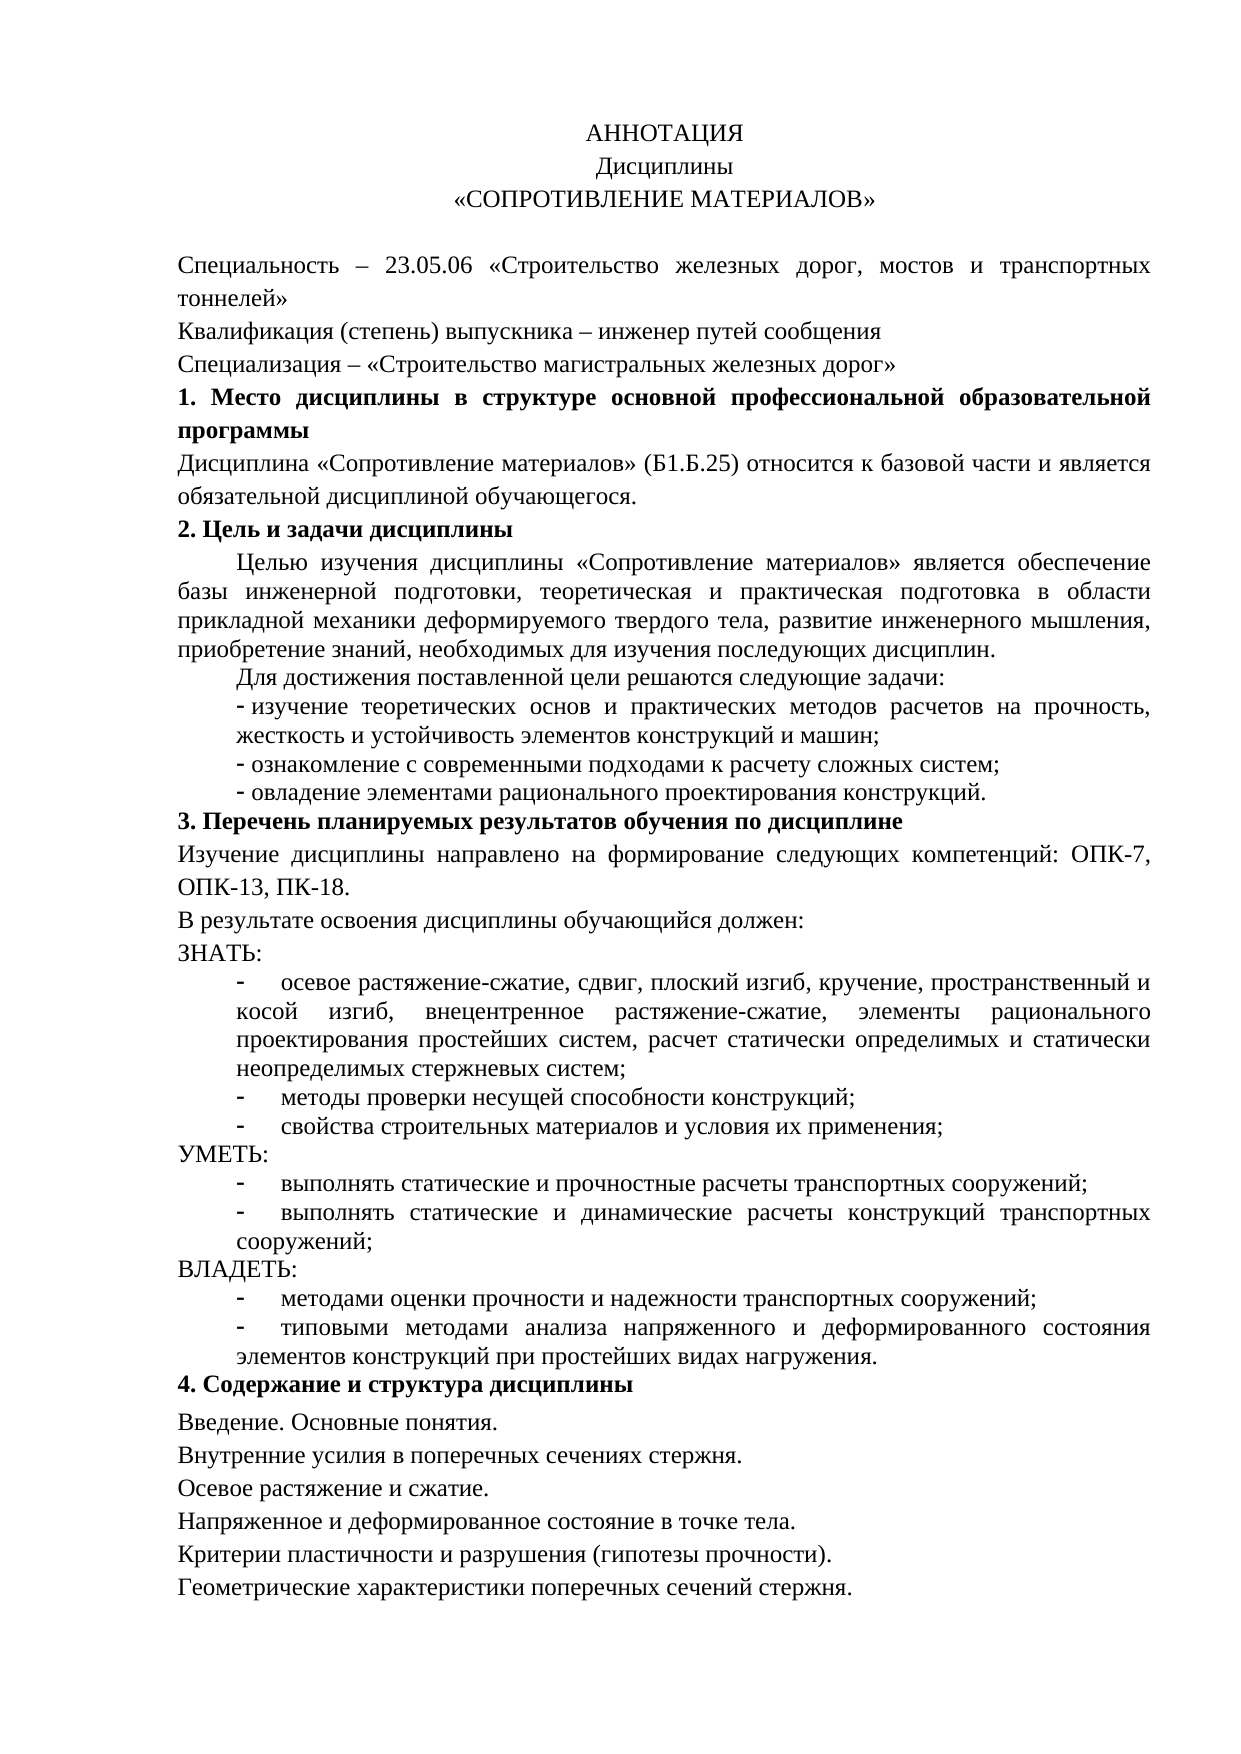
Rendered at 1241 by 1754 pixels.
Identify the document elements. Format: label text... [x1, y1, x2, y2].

text Целью изучения дисциплины «Сопротивление материалов» является обеспечение базы инженерной подготовки, теоретическая и практическая подготовка в области прикладной механики деформируемого твердого тела, развитие инженерного мышления, приобретение знаний, необходимых для изучения последующих дисциплин. [177, 547, 1152, 662]
text Введение. Основные понятия. [177, 1407, 1152, 1436]
list выполнять статические и динамические расчеты конструкций транспортных сооружений; [236, 1197, 1152, 1254]
list изучение теоретических основ и практических методов расчетов на прочность, жесткость и устойчивость элементов конструкций и машин; [236, 691, 1152, 749]
text 1. Место дисциплины в структуре основной профессиональной образовательной программы [177, 382, 1152, 444]
list ознакомление с современными подходами к расчету сложных систем; [236, 749, 1152, 777]
list выполнять статические и прочностные расчеты транспортных сооружений; [236, 1168, 1152, 1197]
text Изучение дисциплины направлено на формирование следующих компетенций: ОПК-7, ОПК-13, ПК-18. [177, 839, 1152, 901]
text Геометрические характеристики поперечных сечений стержня. [177, 1572, 1152, 1601]
list осевое растяжение-сжатие, сдвиг, плоский изгиб, кручение, пространственный и косой изгиб, внецентренное растяжение-сжатие, элементы рационального проектирования простейших систем, расчет статически определимых и статически неопределимых стержневых систем; [236, 967, 1152, 1082]
text В результате освоения дисциплины обучающийся должен: [177, 905, 1152, 934]
text Квалификация (степень) выпускника – инженер путей сообщения [177, 316, 1152, 345]
text АННОТАЦИЯ [177, 118, 1152, 147]
list свойства строительных материалов и условия их применения; [236, 1111, 1152, 1139]
text Внутренние усилия в поперечных сечениях стержня. [177, 1440, 1152, 1468]
text 3. Перечень планируемых результатов обучения по дисциплине [177, 806, 1152, 835]
text ЗНАТЬ: [177, 938, 1152, 967]
text УМЕТЬ: [177, 1139, 1152, 1168]
list типовыми методами анализа напряженного и деформированного состояния элементов конструкций при простейших видах нагружения. [236, 1312, 1152, 1369]
list методами оценки прочности и надежности транспортных сооружений; [236, 1283, 1152, 1312]
list овладение элементами рационального проектирования конструкций. [236, 777, 1152, 806]
text Дисциплины [177, 151, 1152, 180]
text Для достижения поставленной цели решаются следующие задачи: [177, 662, 1152, 691]
text Специальность – 23.05.06 «Строительство железных дорог, мостов и транспортных тоннелей» [177, 250, 1152, 312]
text Специализация – «Строительство магистральных железных дорог» [177, 349, 1152, 378]
text Критерии пластичности и разрушения (гипотезы прочности). [177, 1539, 1152, 1568]
text 2. Цель и задачи дисциплины [177, 514, 1152, 543]
text Осевое растяжение и сжатие. [177, 1473, 1152, 1502]
text ВЛАДЕТЬ: [177, 1254, 1152, 1283]
text «Сопротивление материалов» [177, 184, 1152, 213]
text Дисциплина «Сопротивление материалов» (Б1.Б.25) относится к базовой части и является обязательной дисциплиной обучающегося. [177, 448, 1152, 510]
text Напряженное и деформированное состояние в точке тела. [177, 1506, 1152, 1534]
text 4. Содержание и структура дисциплины [177, 1369, 1152, 1398]
list методы проверки несущей способности конструкций; [236, 1082, 1152, 1111]
